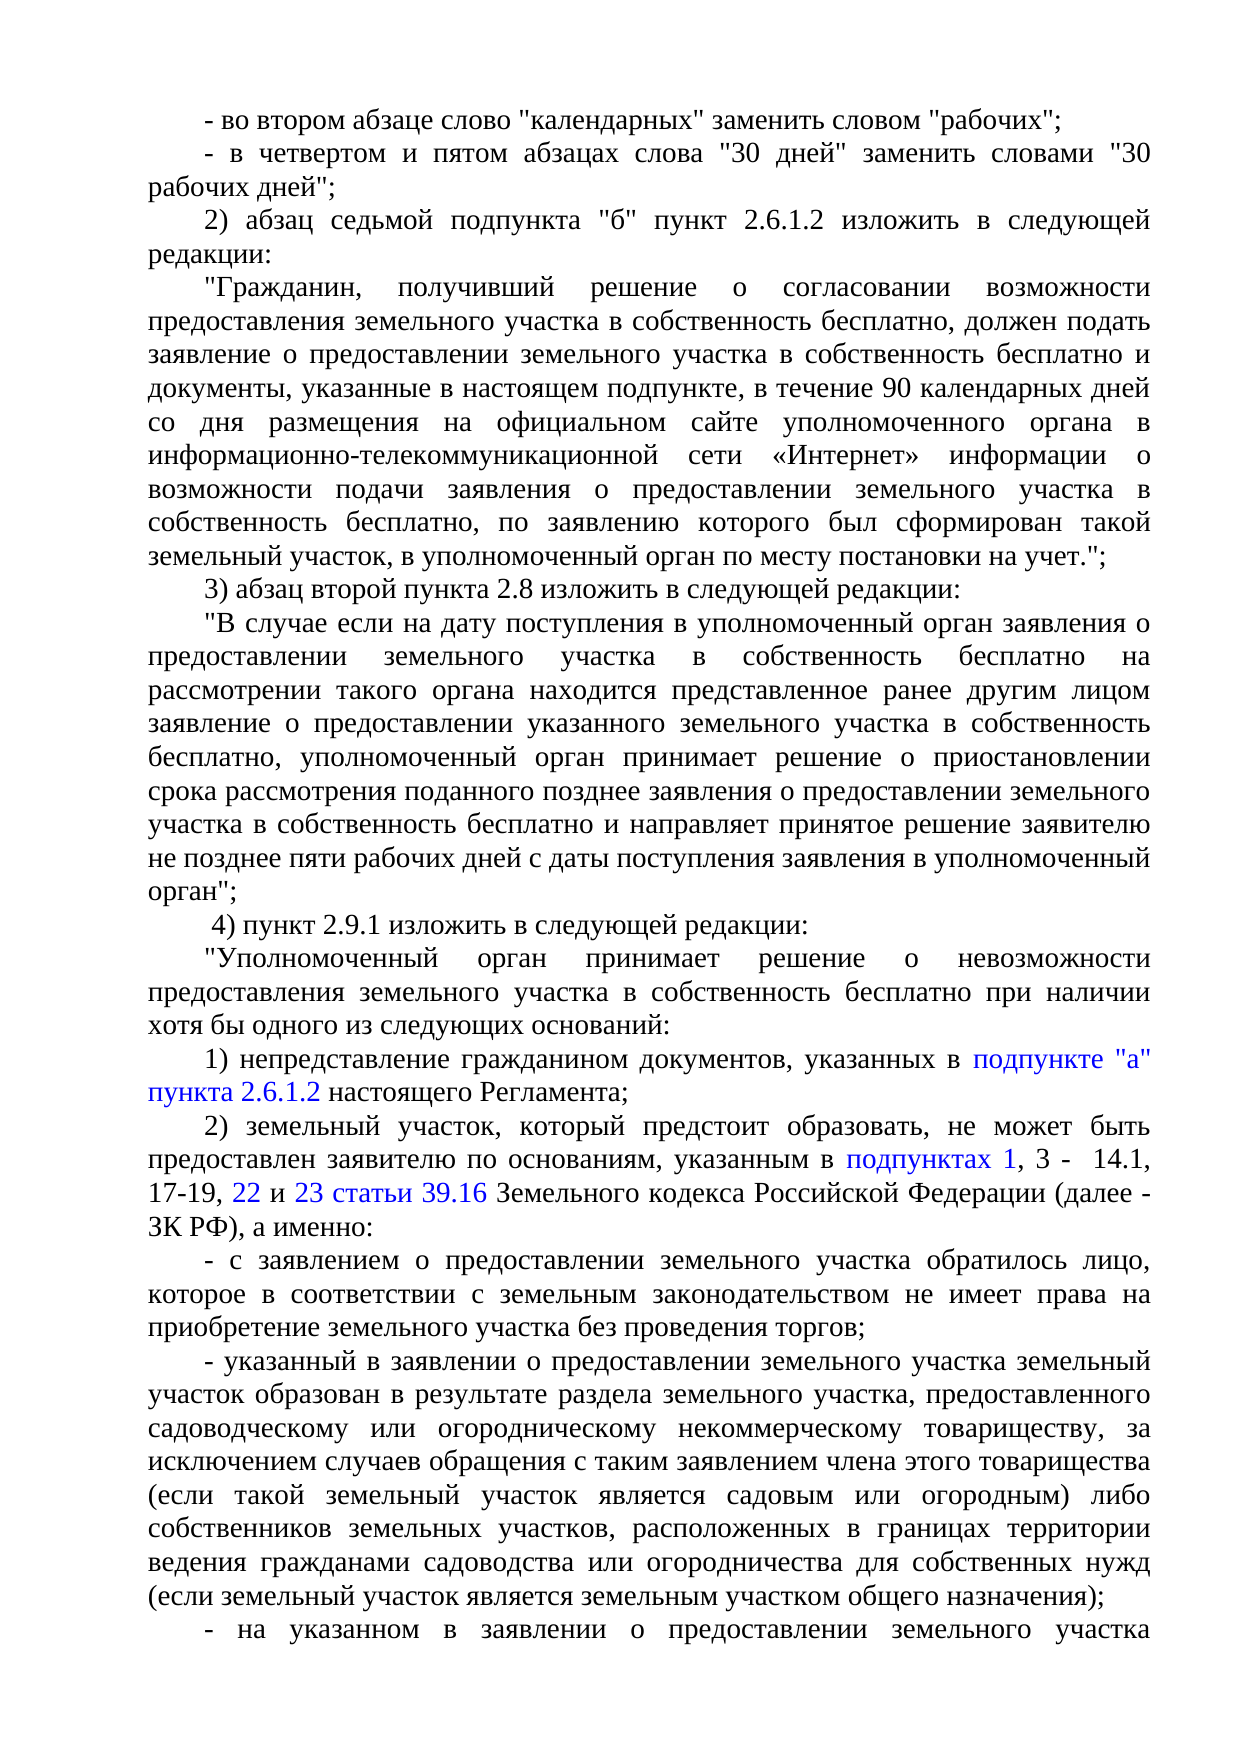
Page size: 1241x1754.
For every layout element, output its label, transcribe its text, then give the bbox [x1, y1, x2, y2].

text "Уполномоченный орган принимает решение о невозможности предоставления земельного участка в собственность бесплатно при наличии хотя бы одного из следующих оснований: [148, 940, 1152, 1041]
text - с заявлением о предоставлении земельного участка обратилось лицо, которое в соответствии с земельным законодательством не имеет права на приобретение земельного участка без проведения торгов; [148, 1242, 1152, 1343]
text 3) абзац второй пункта 2.8 изложить в следующей редакции: [148, 571, 1152, 605]
text 1) непредставление гражданином документов, указанных в подпункте "а" пункта 2.6.1.2 настоящего Регламента; [148, 1041, 1152, 1108]
text "В случае если на дату поступления в уполномоченный орган заявления о предоставлении земельного участка в собственность бесплатно на рассмотрении такого органа находится представленное ранее другим лицом заявление о предоставлении указанного земельного участка в собственность бесплатно, уполномоченный орган принимает решение о приостановлении срока рассмотрения поданного позднее заявления о предоставлении земельного участка в собственность бесплатно и направляет принятое решение заявителю не позднее пяти рабочих дней с даты поступления заявления в уполномоченный орган"; [148, 605, 1152, 907]
text - указанный в заявлении о предоставлении земельного участка земельный участок образован в результате раздела земельного участка, предоставленного садоводческому или огородническому некоммерческому товариществу, за исключением случаев обращения с таким заявлением члена этого товарищества (если такой земельный участок является садовым или огородным) либо собственников земельных участков, расположенных в границах территории ведения гражданами садоводства или огородничества для собственных нужд (если земельный участок является земельным участком общего назначения); [148, 1343, 1152, 1611]
text 2) абзац седьмой подпункта "б" пункт 2.6.1.2 изложить в следующей редакции: [148, 202, 1152, 269]
text - в четвертом и пятом абзацах слова "30 дней" заменить словами "30 рабочих дней"; [148, 135, 1152, 202]
text - во втором абзаце слово "календарных" заменить словом "рабочих"; [148, 102, 1152, 135]
text "Гражданин, получивший решение о согласовании возможности предоставления земельного участка в собственность бесплатно, должен подать заявление о предоставлении земельного участка в собственность бесплатно и документы, указанные в настоящем подпункте, в течение 90 календарных дней со дня размещения на официальном сайте уполномоченного органа в информационно-телекоммуникационной сети «Интернет» информации о возможности подачи заявления о предоставлении земельного участка в собственность бесплатно, по заявлению которого был сформирован такой земельный участок, в уполномоченный орган по месту постановки на учет."; [148, 269, 1152, 571]
text 4) пункт 2.9.1 изложить в следующей редакции: [148, 907, 1152, 940]
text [148, 1611, 1152, 1645]
text 2) земельный участок, который предстоит образовать, не может быть предоставлен заявителю по основаниям, указанным в подпунктах 1, 3 - 14.1, 17-19, 22 и 23 статьи 39.16 Земельного кодекса Российской Федерации (далее - ЗК РФ), а именно: [148, 1108, 1152, 1242]
